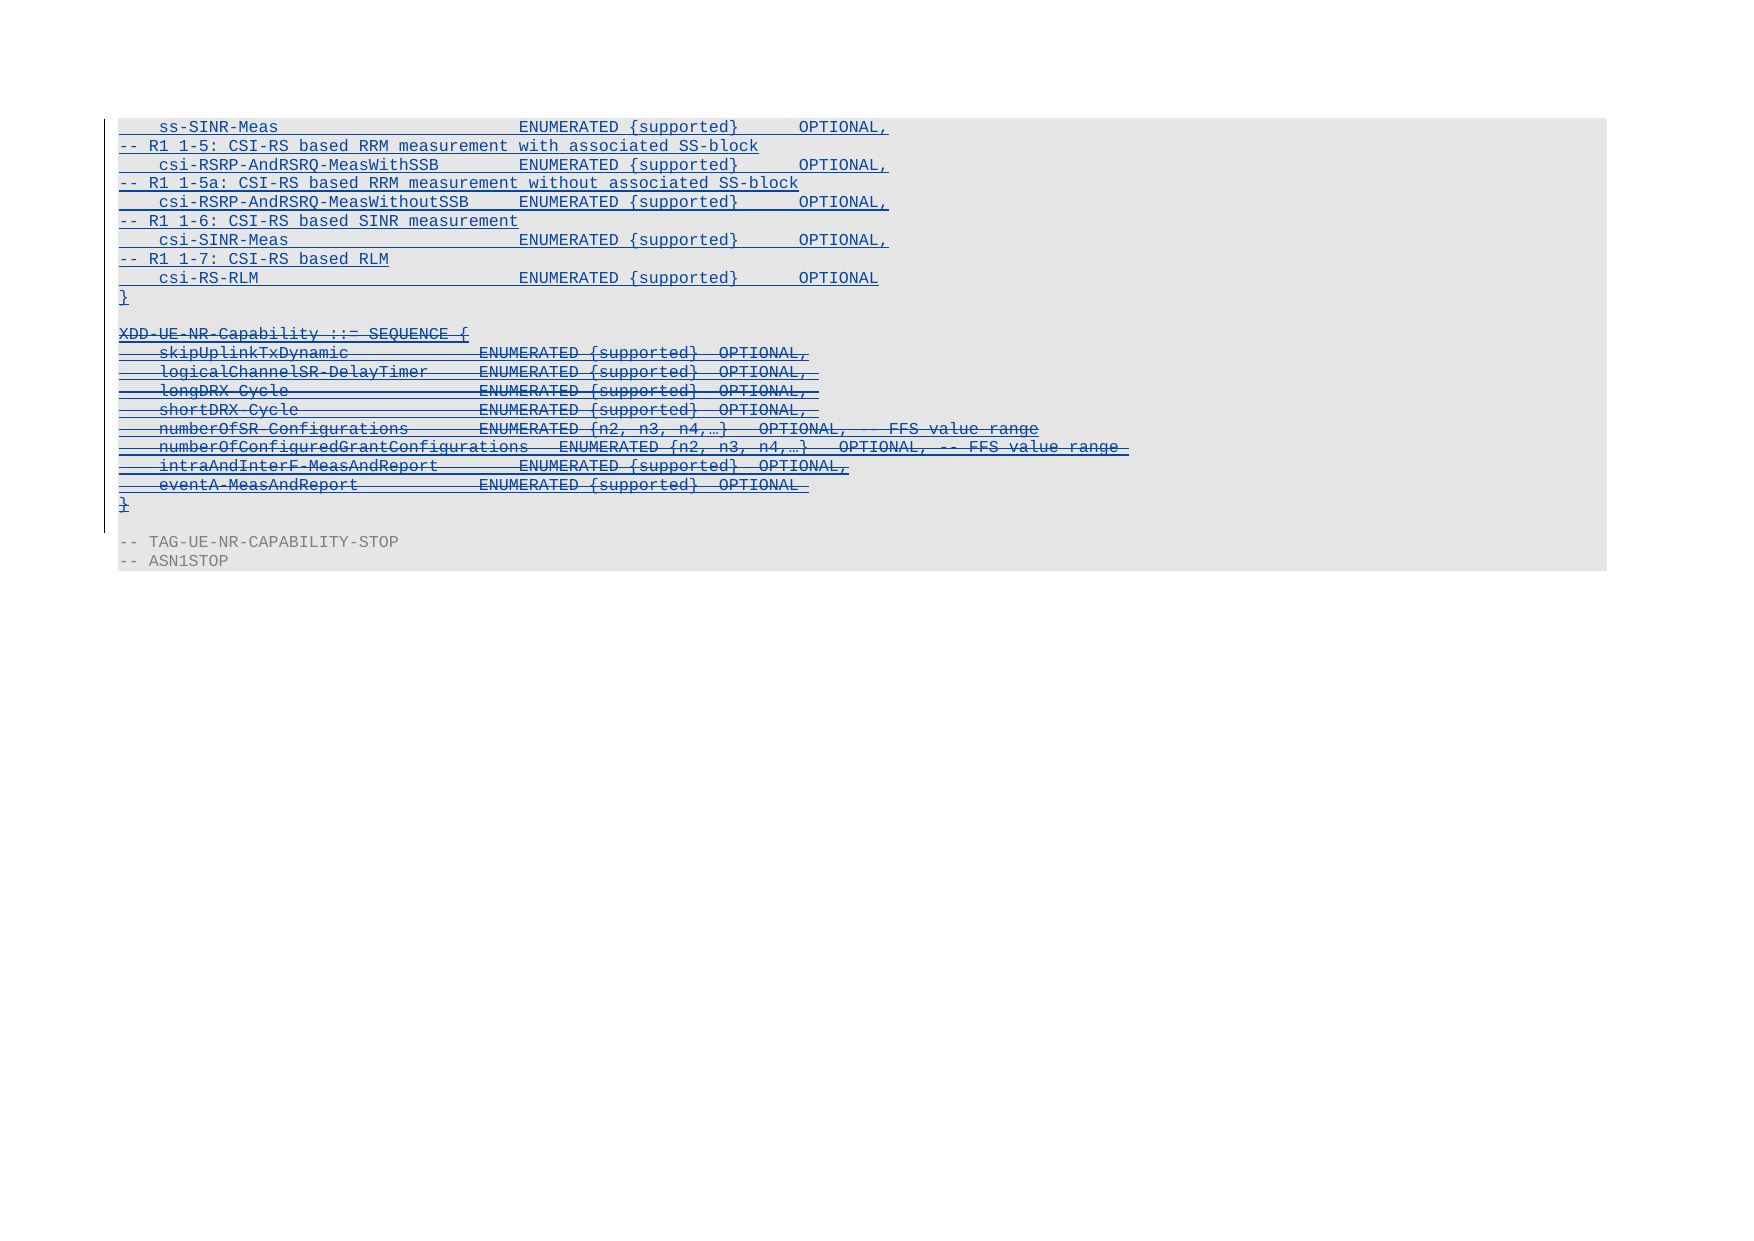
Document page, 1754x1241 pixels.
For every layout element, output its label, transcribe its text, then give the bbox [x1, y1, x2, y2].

text -- TAG-UE-NR-CAPABILITY-STOP [118, 533, 1607, 552]
text -- ASN1STOP [118, 552, 1607, 571]
